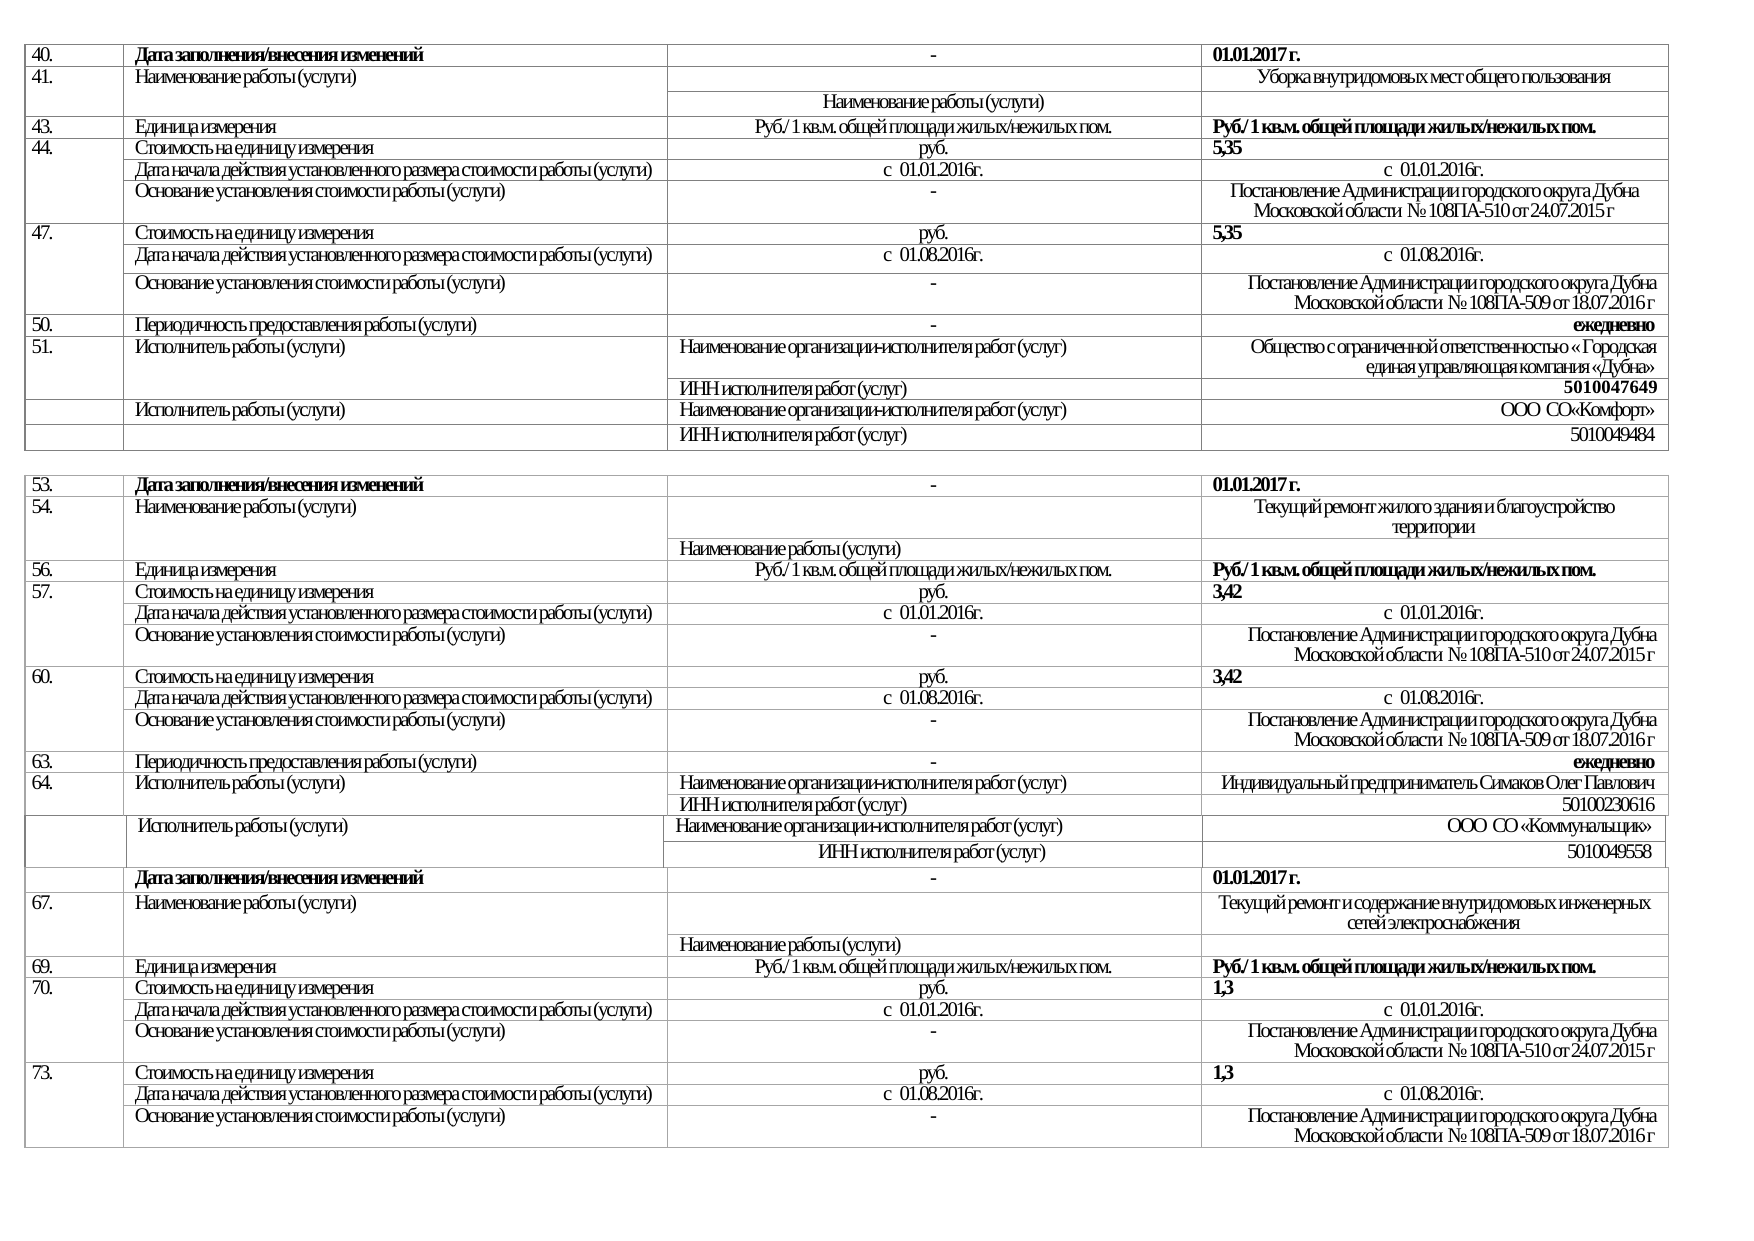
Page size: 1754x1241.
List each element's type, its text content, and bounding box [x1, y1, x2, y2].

table_header - [668, 476, 1201, 496]
table_cell 3,42 [1202, 667, 1668, 687]
table_cell с 01.08.2016г. [668, 1085, 1201, 1105]
table_cell Дата начала действия установленного размера стоимости работы (услуги) [124, 160, 667, 180]
table_cell с 01.01.2016г. [668, 604, 1201, 624]
table_cell [26, 816, 126, 867]
table_cell Единица измерения [124, 117, 667, 137]
table_cell Индивидуальный предприниматель Симаков Олег Павлович [1202, 773, 1668, 794]
table_cell Текущий ремонт жилого здания и благоустройство территории [1202, 497, 1668, 538]
table_header Дата заполнения/внесения изменений [124, 45, 667, 66]
table_cell Руб./ 1 кв.м. общей площади жилых/нежилых пом. [668, 117, 1201, 137]
table_cell 5,35 [1202, 224, 1668, 244]
table_cell [26, 224, 123, 314]
table_cell с 01.01.2016г. [1202, 604, 1668, 624]
table_cell Постановление Администрации городского округа Дубна Московской области № 108ПА-510 от 24.07.2015 г [1202, 625, 1668, 666]
table_cell [26, 773, 123, 815]
table_cell - [668, 1106, 1201, 1147]
table_cell Уборка внутридомовых мест общего пользования [1202, 67, 1668, 91]
table_cell с 01.08.2016г. [1202, 688, 1668, 709]
table_cell руб. [668, 1063, 1201, 1083]
table_cell руб. [668, 224, 1201, 244]
table_cell Наименование работы (услуги) [124, 67, 667, 116]
table_header [26, 476, 123, 496]
table_cell Наименование организации-исполнителя работ (услуг) [668, 337, 1201, 378]
table_cell [668, 893, 1201, 934]
table_cell 1,3 [1202, 978, 1668, 999]
table_cell руб. [668, 978, 1201, 999]
table_cell с 01.08.2016г. [668, 688, 1201, 709]
table_cell [1202, 935, 1668, 956]
table_cell [26, 978, 123, 1062]
table_cell 3,42 [1202, 582, 1668, 602]
table_cell Наименование работы (услуги) [124, 893, 667, 956]
table_cell Наименование работы (услуги) [124, 497, 667, 559]
table_cell Исполнитель работы (услуги) [124, 773, 667, 815]
table_cell - [668, 315, 1201, 336]
table_cell 1,3 [1202, 1063, 1668, 1083]
table_cell Единица измерения [124, 561, 667, 581]
table_cell Руб./ 1 кв.м. общей площади жилых/нежилых пом. [1202, 561, 1668, 581]
table_cell руб. [668, 582, 1201, 602]
table_cell [26, 868, 123, 892]
table_cell [26, 139, 123, 222]
table_cell ИНН исполнителя работ (услуг) [668, 795, 1201, 815]
table_cell Исполнитель работы (услуги) [124, 400, 667, 424]
table_cell Основание установления стоимости работы (услуги) [124, 710, 667, 751]
table_header 01.01.2017 г. [1202, 45, 1668, 66]
table_cell [26, 582, 123, 666]
table_cell Основание установления стоимости работы (услуги) [124, 1021, 667, 1062]
table_cell Постановление Администрации городского округа Дубна Московской области № 108ПА-509 от 18.07.2016 г [1202, 1106, 1668, 1147]
table_cell [26, 425, 123, 449]
table_cell [26, 1063, 123, 1147]
table_cell 50100230616 [1202, 795, 1668, 815]
table_cell [26, 667, 123, 751]
table_cell [26, 893, 123, 956]
table_cell - [668, 1021, 1201, 1062]
table_cell с 01.01.2016г. [1202, 160, 1668, 180]
table_cell ИНН исполнителя работ (услуг) [668, 379, 1201, 399]
table_cell с 01.08.2016г. [668, 245, 1201, 272]
table_cell Стоимость на единицу измерения [124, 978, 667, 999]
table_cell - [668, 181, 1201, 222]
table_cell с 01.01.2016г. [1202, 1000, 1668, 1020]
table_cell ООО СО«Комфорт» [1202, 400, 1668, 424]
table_cell 01.01.2017 г. [1202, 868, 1668, 892]
table_cell Основание установления стоимости работы (услуги) [124, 181, 667, 222]
table_cell Основание установления стоимости работы (услуги) [124, 625, 667, 666]
table_cell [26, 957, 123, 977]
table_cell Стоимость на единицу измерения [124, 582, 667, 602]
table_cell Наименование организации-исполнителя работ (услуг) [664, 816, 1202, 841]
table_cell ООО СО «Коммунальщик» [1203, 816, 1665, 841]
table_cell Текущий ремонт и содержание внутридомовых инженерных сетей электроснабжения [1202, 893, 1668, 934]
table_cell Стоимость на единицу измерения [124, 1063, 667, 1083]
table_cell - [668, 752, 1201, 772]
table_cell с 01.01.2016г. [668, 160, 1201, 180]
table_cell Периодичность предоставления работы (услуги) [124, 752, 667, 772]
table_cell [1202, 539, 1668, 559]
table_cell Наименование работы (услуги) [668, 935, 1201, 956]
table_cell Наименование организации-исполнителя работ (услуг) [668, 400, 1201, 424]
table_cell Периодичность предоставления работы (услуги) [124, 315, 667, 336]
table_cell Руб./ 1 кв.м. общей площади жилых/нежилых пом. [1202, 957, 1668, 977]
table_cell руб. [668, 667, 1201, 687]
table_cell [26, 315, 123, 336]
table_cell Наименование работы (услуги) [668, 539, 1201, 559]
table_cell - [668, 868, 1201, 892]
table_header Дата заполнения/внесения изменений [124, 476, 667, 496]
table_cell Дата заполнения/внесения изменений [124, 868, 667, 892]
table_cell - [668, 710, 1201, 751]
table_cell с 01.08.2016г. [1202, 245, 1668, 272]
table_header 01.01.2017 г. [1202, 476, 1668, 496]
table_cell Единица измерения [124, 957, 667, 977]
table_header [26, 45, 123, 66]
table_cell Дата начала действия установленного размера стоимости работы (услуги) [124, 604, 667, 624]
table_cell 5010049558 [1203, 842, 1665, 867]
table_cell [26, 752, 123, 772]
table_cell [26, 337, 123, 399]
table_cell Руб./ 1 кв.м. общей площади жилых/нежилых пом. [1202, 117, 1668, 137]
table_cell руб. [668, 139, 1201, 159]
table_cell Руб./ 1 кв.м. общей площади жилых/нежилых пом. [668, 957, 1201, 977]
table_cell ИНН исполнителя работ (услуг) [664, 842, 1202, 867]
table_cell Исполнитель работы (услуги) [124, 337, 667, 399]
table_cell [26, 561, 123, 581]
table_cell [26, 117, 123, 137]
table_cell Постановление Администрации городского округа Дубна Московской области № 108ПА-510 от 24.07.2015 г [1202, 1021, 1668, 1062]
table_cell [1202, 92, 1668, 116]
table_cell [124, 425, 667, 449]
table_cell 5010047649 [1202, 379, 1668, 399]
table_cell - [668, 625, 1201, 666]
table_cell Исполнитель работы (услуги) [127, 816, 663, 867]
table_cell [26, 400, 123, 424]
table_cell Основание установления стоимости работы (услуги) [124, 1106, 667, 1147]
table_cell [26, 67, 123, 116]
table_cell Наименование организации-исполнителя работ (услуг) [668, 773, 1201, 794]
table_cell - [668, 274, 1201, 314]
table_cell Дата начала действия установленного размера стоимости работы (услуги) [124, 688, 667, 709]
table_cell Постановление Администрации городского округа Дубна Московской области № 108ПА-509 от 18.07.2016 г [1202, 274, 1668, 314]
table_cell 5010049484 [1202, 425, 1668, 449]
table_cell Дата начала действия установленного размера стоимости работы (услуги) [124, 1085, 667, 1105]
table_header - [668, 45, 1201, 66]
table_cell ИНН исполнителя работ (услуг) [668, 425, 1201, 449]
table_cell [668, 67, 1201, 91]
table_cell Общество с ограниченной ответственностью « Городская единая управляющая компания «Дубна» [1202, 337, 1668, 378]
table_cell [668, 497, 1201, 538]
table_cell Дата начала действия установленного размера стоимости работы (услуги) [124, 1000, 667, 1020]
table_cell Руб./ 1 кв.м. общей площади жилых/нежилых пом. [668, 561, 1201, 581]
table_cell Стоимость на единицу измерения [124, 139, 667, 159]
table_cell Постановление Администрации городского округа Дубна Московской области № 108ПА-509 от 18.07.2016 г [1202, 710, 1668, 751]
table_cell ежедневно [1202, 752, 1668, 772]
table_cell Постановление Администрации городского округа Дубна Московской области № 108ПА-510 от 24.07.2015 г [1202, 181, 1668, 222]
table_cell с 01.08.2016г. [1202, 1085, 1668, 1105]
table_cell с 01.01.2016г. [668, 1000, 1201, 1020]
table_cell 5,35 [1202, 139, 1668, 159]
table_cell Стоимость на единицу измерения [124, 224, 667, 244]
table_cell Стоимость на единицу измерения [124, 667, 667, 687]
table_cell ежедневно [1202, 315, 1668, 336]
table_cell [26, 497, 123, 559]
table_cell Дата начала действия установленного размера стоимости работы (услуги) [124, 245, 667, 272]
table_cell Наименование работы (услуги) [668, 92, 1201, 116]
table_cell Основание установления стоимости работы (услуги) [124, 274, 667, 314]
